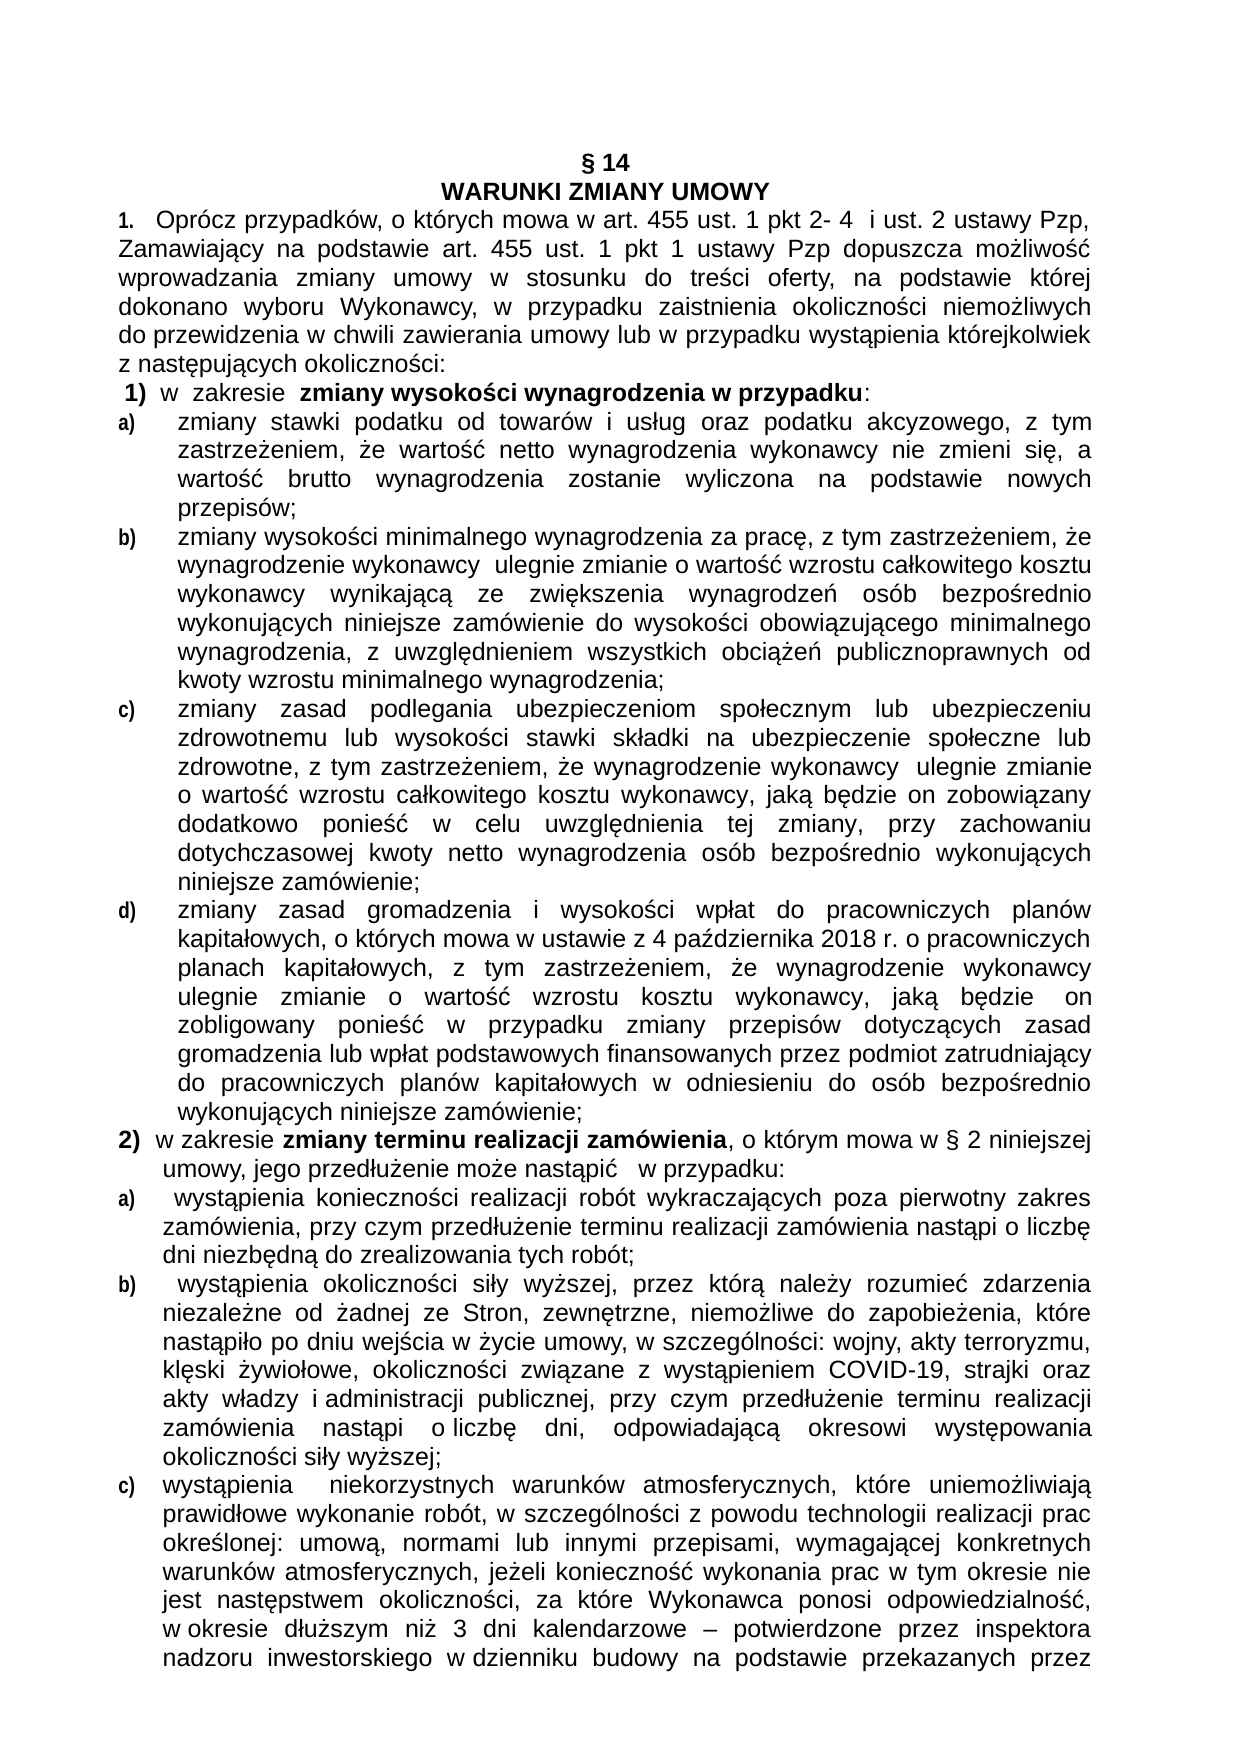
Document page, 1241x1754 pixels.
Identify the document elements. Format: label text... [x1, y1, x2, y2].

list zmiany stawki podatku od towarów i usług oraz podatku akcyzowego, z tym zastrzeżeniem, że wartość netto wynagrodzenia wykonawcy nie zmieni się, a wartość brutto wynagrodzenia zostanie wyliczona na podstawie nowych przepisów; [118, 406, 1092, 521]
text 1) w zakresie zmiany wysokości wynagrodzenia w przypadku: [103, 378, 1092, 406]
list wystąpienia okoliczności siły wyższej, przez którą należy rozumieć zdarzenia niezależne od żadnej ze Stron, zewnętrzne, niemożliwe do zapobieżenia, które nastąpiło po dniu wejścia w życie umowy, w szczególności: wojny, akty terroryzmu, klęski żywiołowe, okoliczności związane z wystąpieniem COVID-19, strajki oraz akty władzy i administracji publicznej, przy czym przedłużenie terminu realizacji zamówienia nastąpi o liczbę dni, odpowiadającą okresowi występowania okoliczności siły wyższej; [118, 1269, 1092, 1470]
list wystąpienia konieczności realizacji robót wykraczających poza pierwotny zakres zamówienia, przy czym przedłużenie terminu realizacji zamówienia nastąpi o liczbę dni niezbędną do zrealizowania tych robót; [118, 1183, 1092, 1269]
list zmiany zasad podlegania ubezpieczeniom społecznym lub ubezpieczeniu zdrowotnemu lub wysokości stawki składki na ubezpieczenie społeczne lub zdrowotne, z tym zastrzeżeniem, że wynagrodzenie wykonawcy ulegnie zmianie o wartość wzrostu całkowitego kosztu wykonawcy, jaką będzie on zobowiązany dodatkowo ponieść w celu uwzględnienia tej zmiany, przy zachowaniu dotychczasowej kwoty netto wynagrodzenia osób bezpośrednio wykonujących niniejsze zamówienie; [118, 694, 1092, 895]
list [118, 1470, 1092, 1671]
list Oprócz przypadków, o których mowa w art. 455 ust. 1 pkt 2- 4 i ust. 2 ustawy Pzp, Zamawiający na podstawie art. 455 ust. 1 pkt 1 ustawy Pzp dopuszcza możliwość wprowadzania zmiany umowy w stosunku do treści oferty, na podstawie której dokonano wyboru Wykonawcy, w przypadku zaistnienia okoliczności niemożliwych do przewidzenia w chwili zawierania umowy lub w przypadku wystąpienia którejkolwiek z następujących okoliczności: [118, 205, 1092, 378]
list zmiany wysokości minimalnego wynagrodzenia za pracę, z tym zastrzeżeniem, że wynagrodzenie wykonawcy ulegnie zmianie o wartość wzrostu całkowitego kosztu wykonawcy wynikającą ze zwiększenia wynagrodzeń osób bezpośrednio wykonujących niniejsze zamówienie do wysokości obowiązującego minimalnego wynagrodzenia, z uwzględnieniem wszystkich obciążeń publicznoprawnych od kwoty wzrostu minimalnego wynagrodzenia; [118, 521, 1092, 694]
text WARUNKI ZMIANY UMOWY [118, 176, 1092, 205]
text 2) w zakresie zmiany terminu realizacji zamówienia, o którym mowa w § 2 niniejszej umowy, jego przedłużenie może nastąpić w przypadku: [118, 1125, 1092, 1183]
list zmiany zasad gromadzenia i wysokości wpłat do pracowniczych planów kapitałowych, o których mowa w ustawie z 4 października 2018 r. o pracowniczych planach kapitałowych, z tym zastrzeżeniem, że wynagrodzenie wykonawcy ulegnie zmianie o wartość wzrostu kosztu wykonawcy, jaką będzie on zobligowany ponieść w przypadku zmiany przepisów dotyczących zasad gromadzenia lub wpłat podstawowych finansowanych przez podmiot zatrudniający do pracowniczych planów kapitałowych w odniesieniu do osób bezpośrednio wykonujących niniejsze zamówienie; [118, 895, 1092, 1125]
text § 14 [118, 148, 1092, 176]
